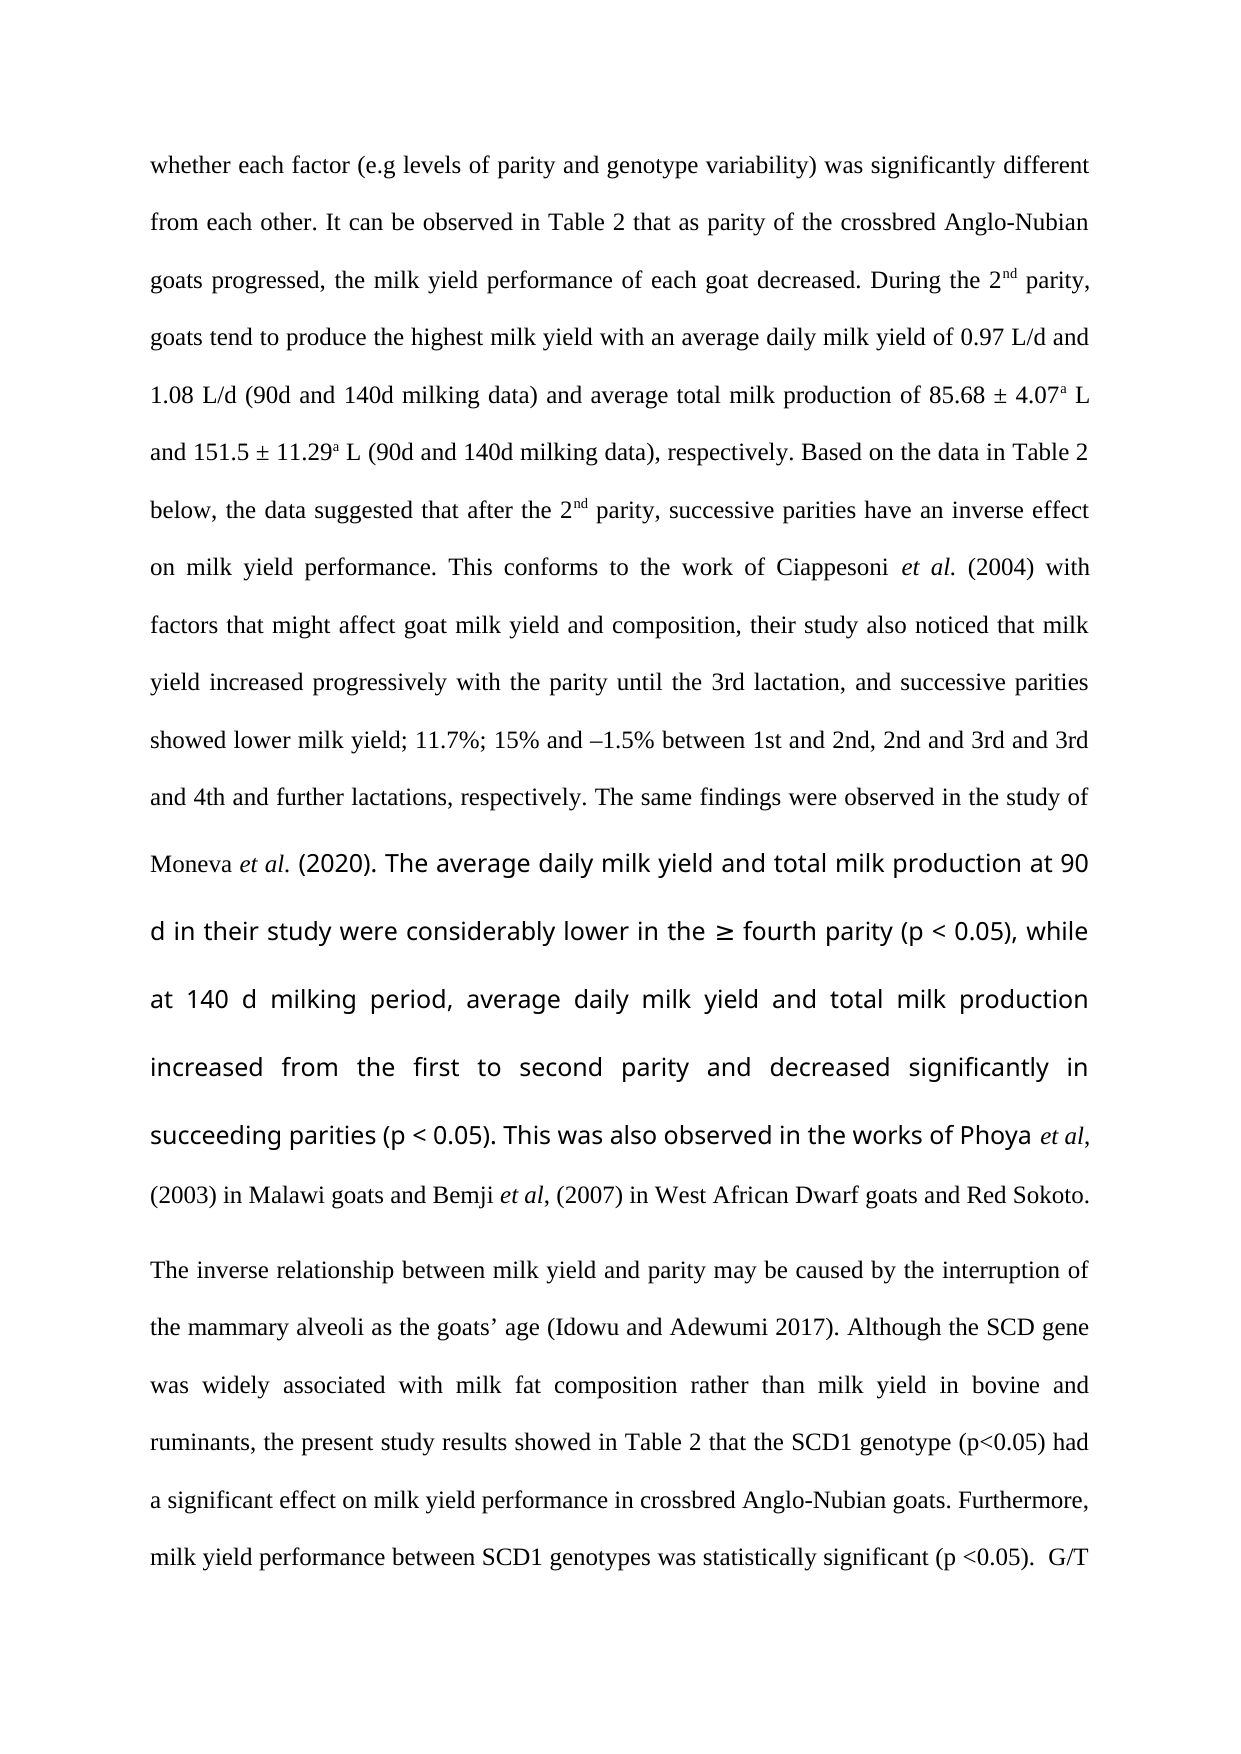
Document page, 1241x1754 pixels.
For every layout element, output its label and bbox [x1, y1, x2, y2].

text [150, 1255, 1090, 1571]
text [150, 150, 1090, 1209]
